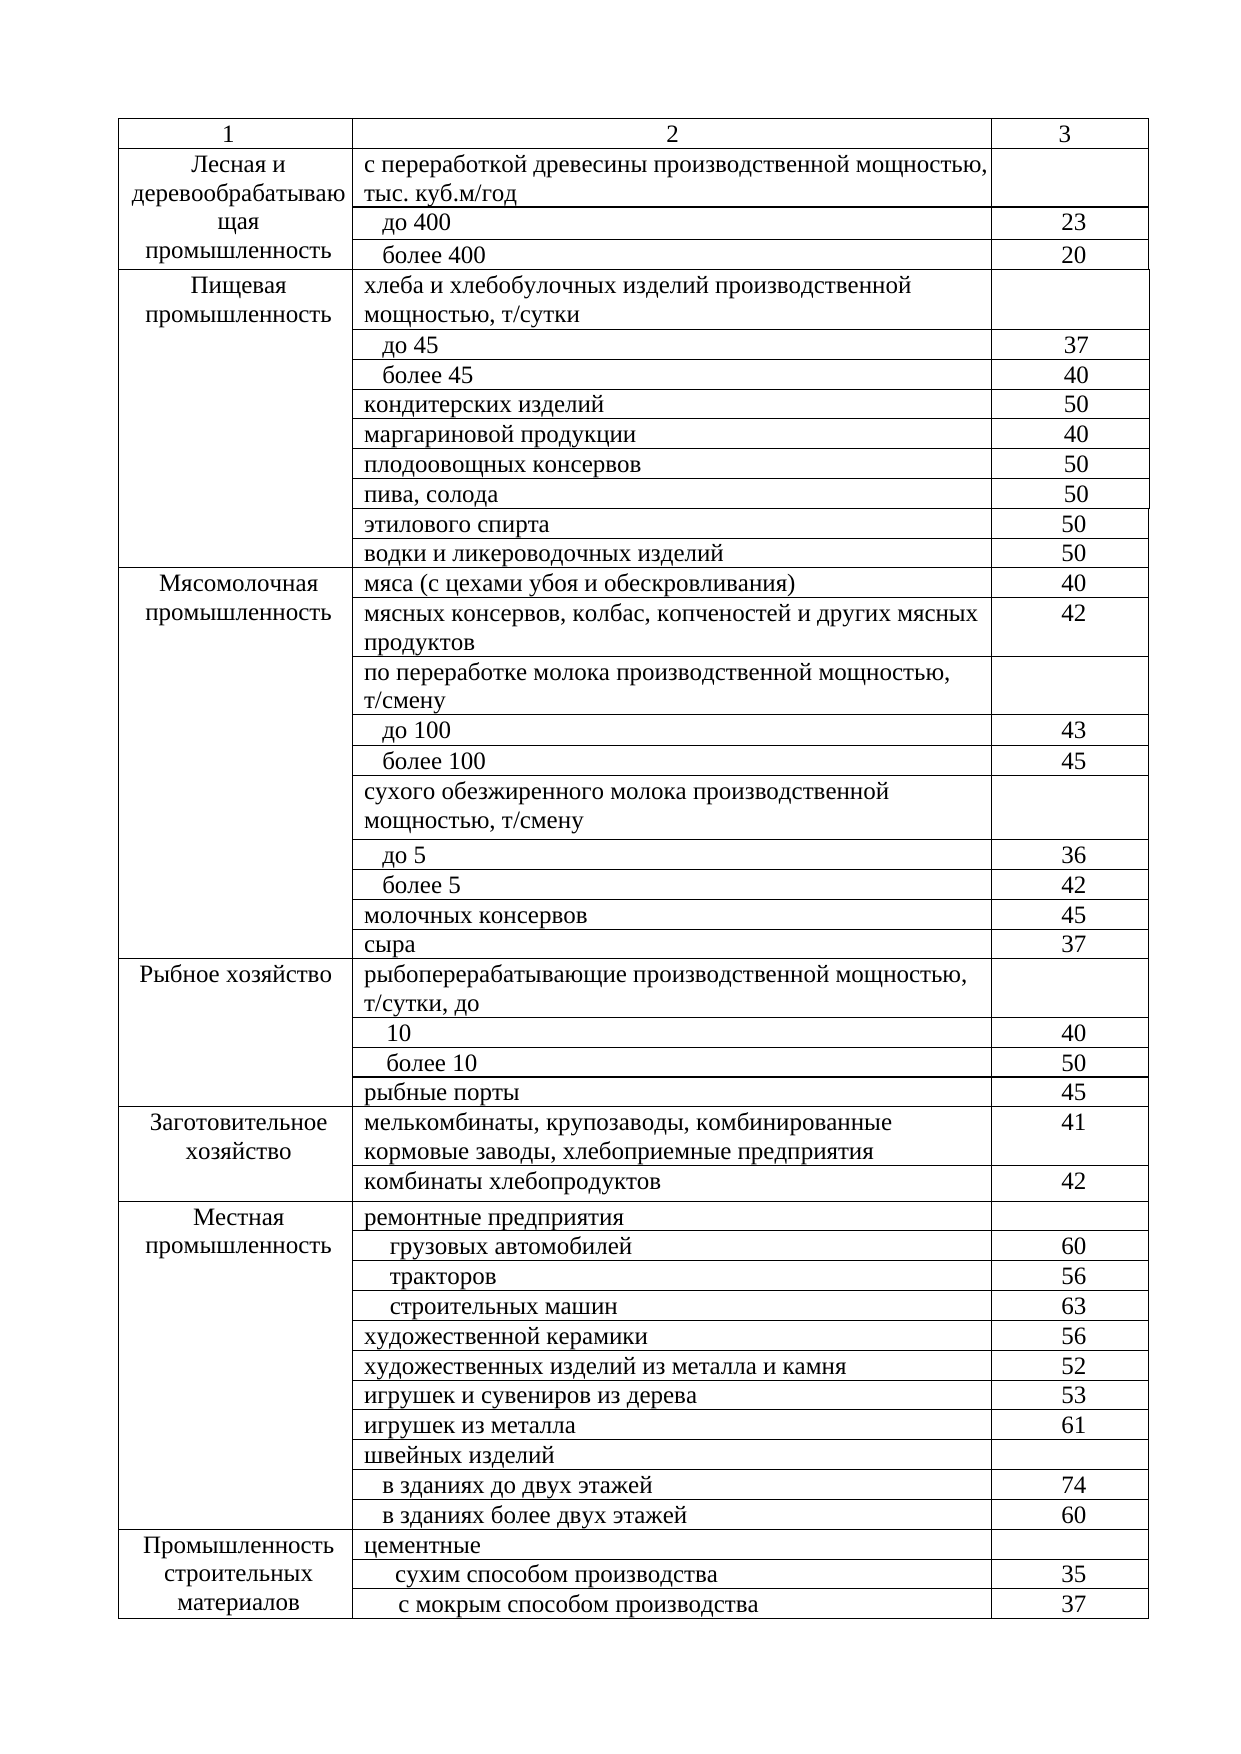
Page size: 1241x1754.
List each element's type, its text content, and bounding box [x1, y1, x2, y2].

table_cell 40 [992, 1018, 1148, 1047]
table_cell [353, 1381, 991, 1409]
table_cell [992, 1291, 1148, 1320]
table_cell водки и ликероводочных изделий [353, 539, 991, 567]
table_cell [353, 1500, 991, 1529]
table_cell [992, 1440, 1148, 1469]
table_cell более 5 [353, 870, 991, 899]
table_cell до 5 [353, 840, 991, 869]
table_cell до 45 [353, 330, 991, 359]
table_cell молочных консервов [353, 900, 991, 928]
table_cell 20 [992, 240, 1148, 269]
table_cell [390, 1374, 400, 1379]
table_cell [992, 149, 1148, 206]
table_cell пива, солода [353, 479, 991, 508]
table_cell хлеба и хлебобулочных изделий производственной мощностью, т/сутки [353, 270, 991, 329]
table_cell более 100 [353, 746, 991, 775]
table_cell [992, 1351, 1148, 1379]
table_cell 23 [992, 208, 1148, 239]
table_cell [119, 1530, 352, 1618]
table_cell маргариновой продукции [353, 419, 991, 448]
table_cell 50 [992, 479, 1149, 508]
table_cell рыбоперерабатывающие производственной мощностью, т/сутки, до [353, 959, 991, 1017]
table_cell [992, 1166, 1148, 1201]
table_cell [992, 959, 1148, 1017]
table_cell более 45 [353, 360, 991, 388]
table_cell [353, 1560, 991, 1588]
table_cell сыра [353, 930, 991, 958]
table_header 3 [992, 119, 1148, 148]
table_header 2 [353, 119, 991, 148]
table_cell 43 [992, 715, 1148, 745]
table_cell мяса (с цехами убоя и обескровливания) [353, 568, 991, 597]
table_cell Лесная и деревообрабатывающая промышленность [119, 149, 352, 269]
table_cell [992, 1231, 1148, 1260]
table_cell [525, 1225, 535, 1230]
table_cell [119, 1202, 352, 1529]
table_cell сухого обезжиренного молока производственной мощностью, т/смену [353, 776, 991, 839]
table_cell до 100 [353, 715, 991, 745]
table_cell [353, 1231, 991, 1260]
table_cell 41 [992, 1107, 1148, 1165]
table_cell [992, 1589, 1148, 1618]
table_cell 50 [992, 539, 1148, 567]
table_cell 45 [992, 1078, 1148, 1106]
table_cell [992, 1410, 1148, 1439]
table_cell 50 [992, 449, 1149, 478]
table_cell до 400 [353, 208, 991, 239]
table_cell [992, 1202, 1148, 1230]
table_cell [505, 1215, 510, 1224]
table_cell 37 [992, 330, 1149, 359]
table_cell Рыбное хозяйство [119, 959, 352, 1106]
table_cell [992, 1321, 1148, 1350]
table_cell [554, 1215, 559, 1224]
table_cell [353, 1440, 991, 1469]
table_cell мелькомбинаты, крупозаводы, комбинированные кормовые заводы, хлебоприемные предприятия [353, 1107, 991, 1165]
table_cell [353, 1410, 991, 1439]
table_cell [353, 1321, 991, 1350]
table_cell [992, 776, 1148, 839]
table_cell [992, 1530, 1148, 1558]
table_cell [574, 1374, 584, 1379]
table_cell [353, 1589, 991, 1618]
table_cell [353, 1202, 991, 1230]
table_cell 40 [992, 419, 1149, 448]
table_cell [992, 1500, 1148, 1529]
table_cell с переработкой древесины производственной мощностью, тыс. куб.м/год [353, 149, 991, 206]
table_cell 10 [353, 1018, 991, 1047]
table_cell 40 [992, 568, 1148, 597]
table_cell 50 [992, 390, 1149, 418]
table_cell этилового спирта [353, 509, 991, 537]
table_cell 50 [992, 509, 1148, 537]
table_cell плодоовощных консервов [353, 449, 991, 478]
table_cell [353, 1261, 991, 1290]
table_cell кондитерских изделий [353, 390, 991, 418]
table_cell Мясомолочная промышленность [119, 568, 352, 958]
table_cell 45 [992, 746, 1148, 775]
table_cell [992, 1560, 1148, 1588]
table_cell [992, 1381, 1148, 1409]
table_cell рыбные порты [353, 1078, 991, 1106]
table_cell 42 [992, 598, 1148, 656]
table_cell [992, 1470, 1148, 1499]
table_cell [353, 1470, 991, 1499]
table_cell более 10 [353, 1048, 991, 1076]
table_cell Пищевая промышленность [119, 270, 352, 567]
table_cell 36 [992, 840, 1148, 869]
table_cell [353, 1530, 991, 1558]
table_header 1 [119, 119, 352, 148]
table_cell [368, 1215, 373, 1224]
table_cell [992, 657, 1148, 714]
table_cell мясных консервов, колбас, копченостей и других мясных продуктов [353, 598, 991, 656]
table_cell Заготовительное хозяйство [119, 1107, 352, 1201]
table_cell 37 [992, 930, 1148, 958]
table_cell 40 [992, 360, 1149, 388]
table_cell по переработке молока производственной мощностью, т/смену [353, 657, 991, 714]
table_cell комбинаты хлебопродуктов [353, 1166, 991, 1201]
table_cell 50 [992, 1048, 1148, 1076]
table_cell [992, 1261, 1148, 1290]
table_cell 42 [992, 870, 1148, 899]
table_cell [992, 270, 1149, 329]
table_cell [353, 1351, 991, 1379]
table_cell 45 [992, 900, 1148, 928]
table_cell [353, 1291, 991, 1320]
table_cell более 400 [353, 240, 991, 269]
